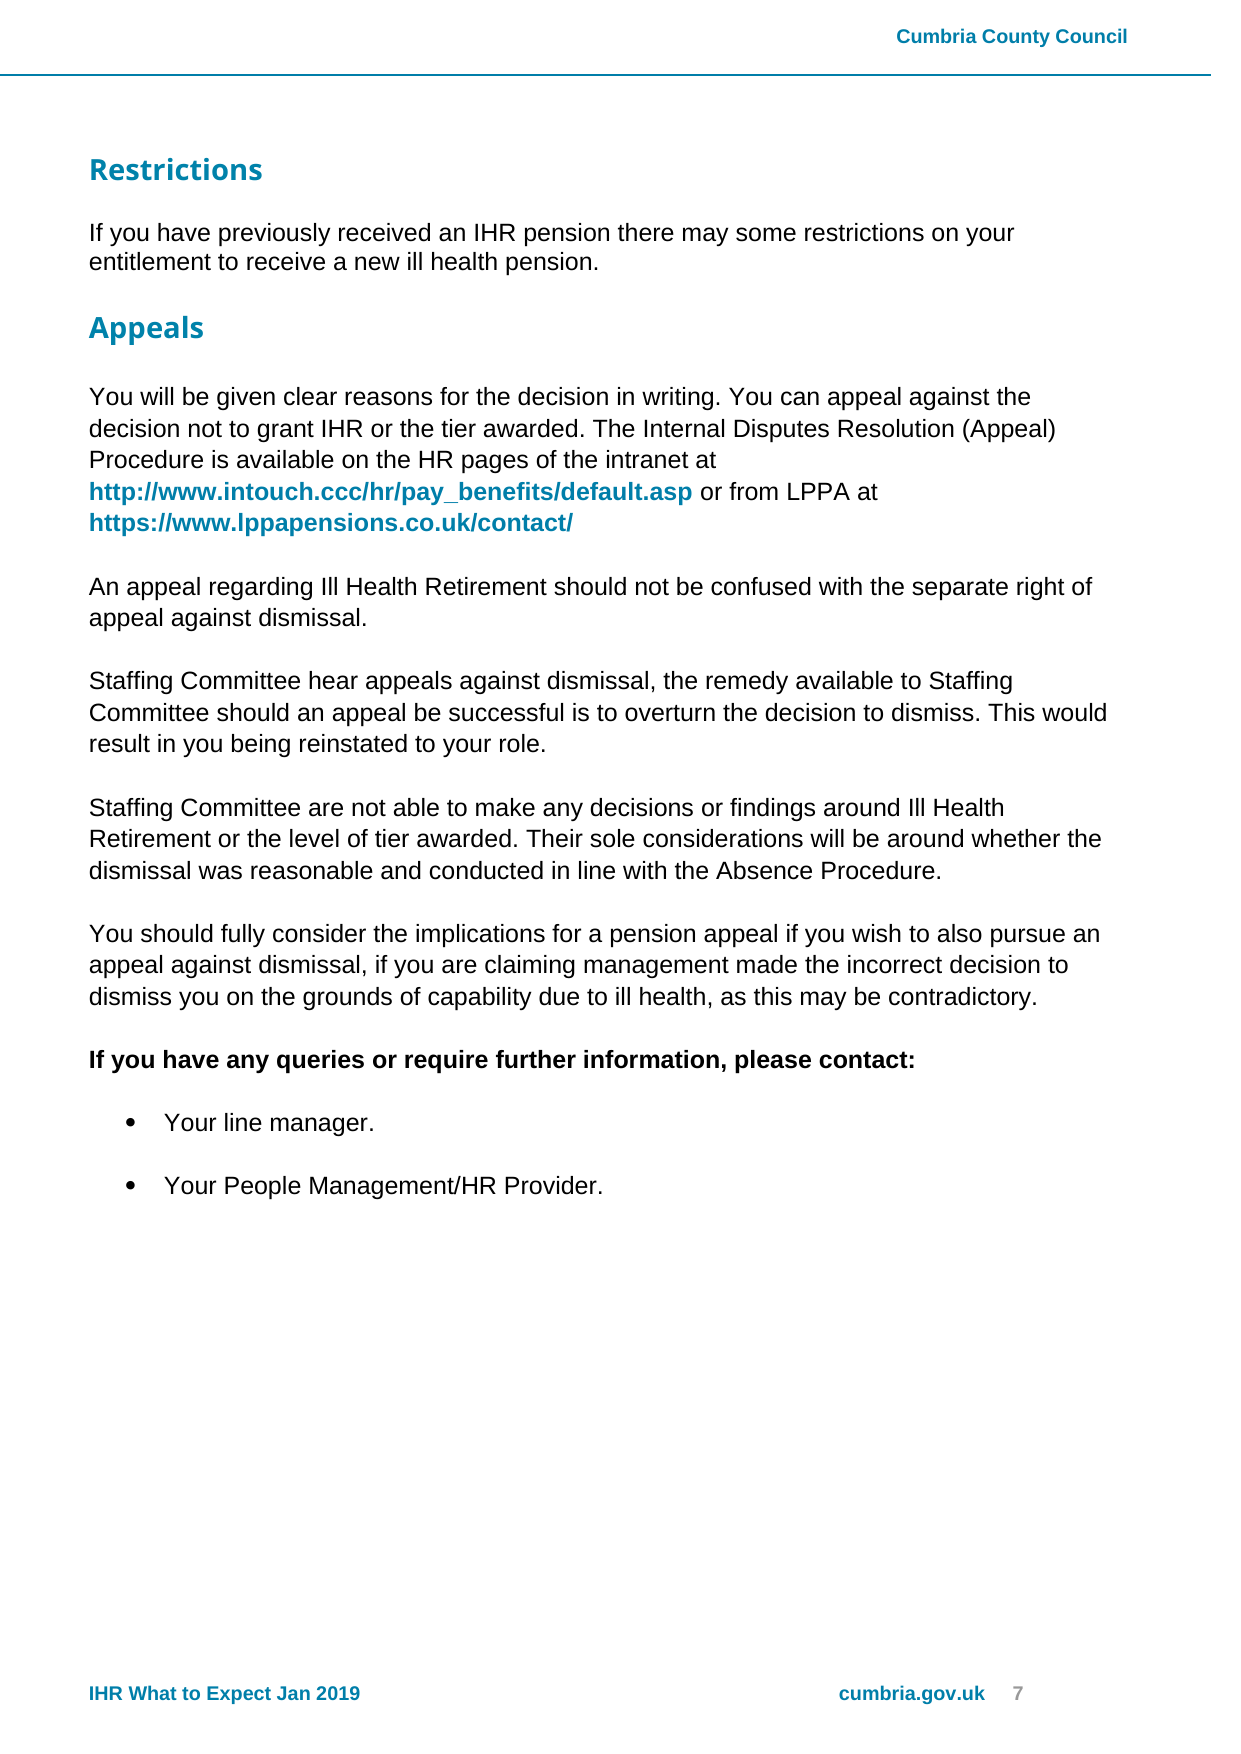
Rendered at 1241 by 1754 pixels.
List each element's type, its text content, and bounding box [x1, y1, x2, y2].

text An appeal regarding Ill Health Retirement should not be confused with the separate right of appeal against dismissal. [89, 572, 1122, 632]
list Your People Management/HR Provider. [126, 1171, 1122, 1200]
text Staffing Committee hear appeals against dismissal, the remedy available to Staffing Committee should an appeal be successful is to overturn the decision to dismiss. This would result in you being reinstated to your role. [89, 666, 1122, 758]
text Restrictions [89, 149, 1122, 189]
text You should fully consider the implications for a pension appeal if you wish to also pursue an appeal against dismissal, if you are claiming management made the incorrect decision to dismiss you on the grounds of capability due to ill health, as this may be contradictory. [89, 919, 1122, 1011]
text If you have any queries or require further information, please contact: [89, 1045, 1122, 1074]
text Staffing Committee are not able to make any decisions or findings around Ill Health Retirement or the level of tier awarded. Their sole considerations will be around whether the dismissal was reasonable and conducted in line with the Absence Procedure. [89, 792, 1122, 884]
text You will be given clear reasons for the decision in writing. You can appeal against the decision not to grant IHR or the tier awarded. The Internal Disputes Resolution (Appeal) Procedure is available on the HR pages of the intranet at http://www.intouch.ccc/hr/pay_benefits/default.asp or from LPPA at https://www.lppapensions.co.uk/contact/ [89, 382, 1122, 537]
text If you have previously received an IHR pension there may some restrictions on your entitlement to receive a new ill health pension. [89, 218, 1122, 275]
list Your line manager. [126, 1108, 1122, 1137]
text Appeals [89, 307, 1122, 347]
